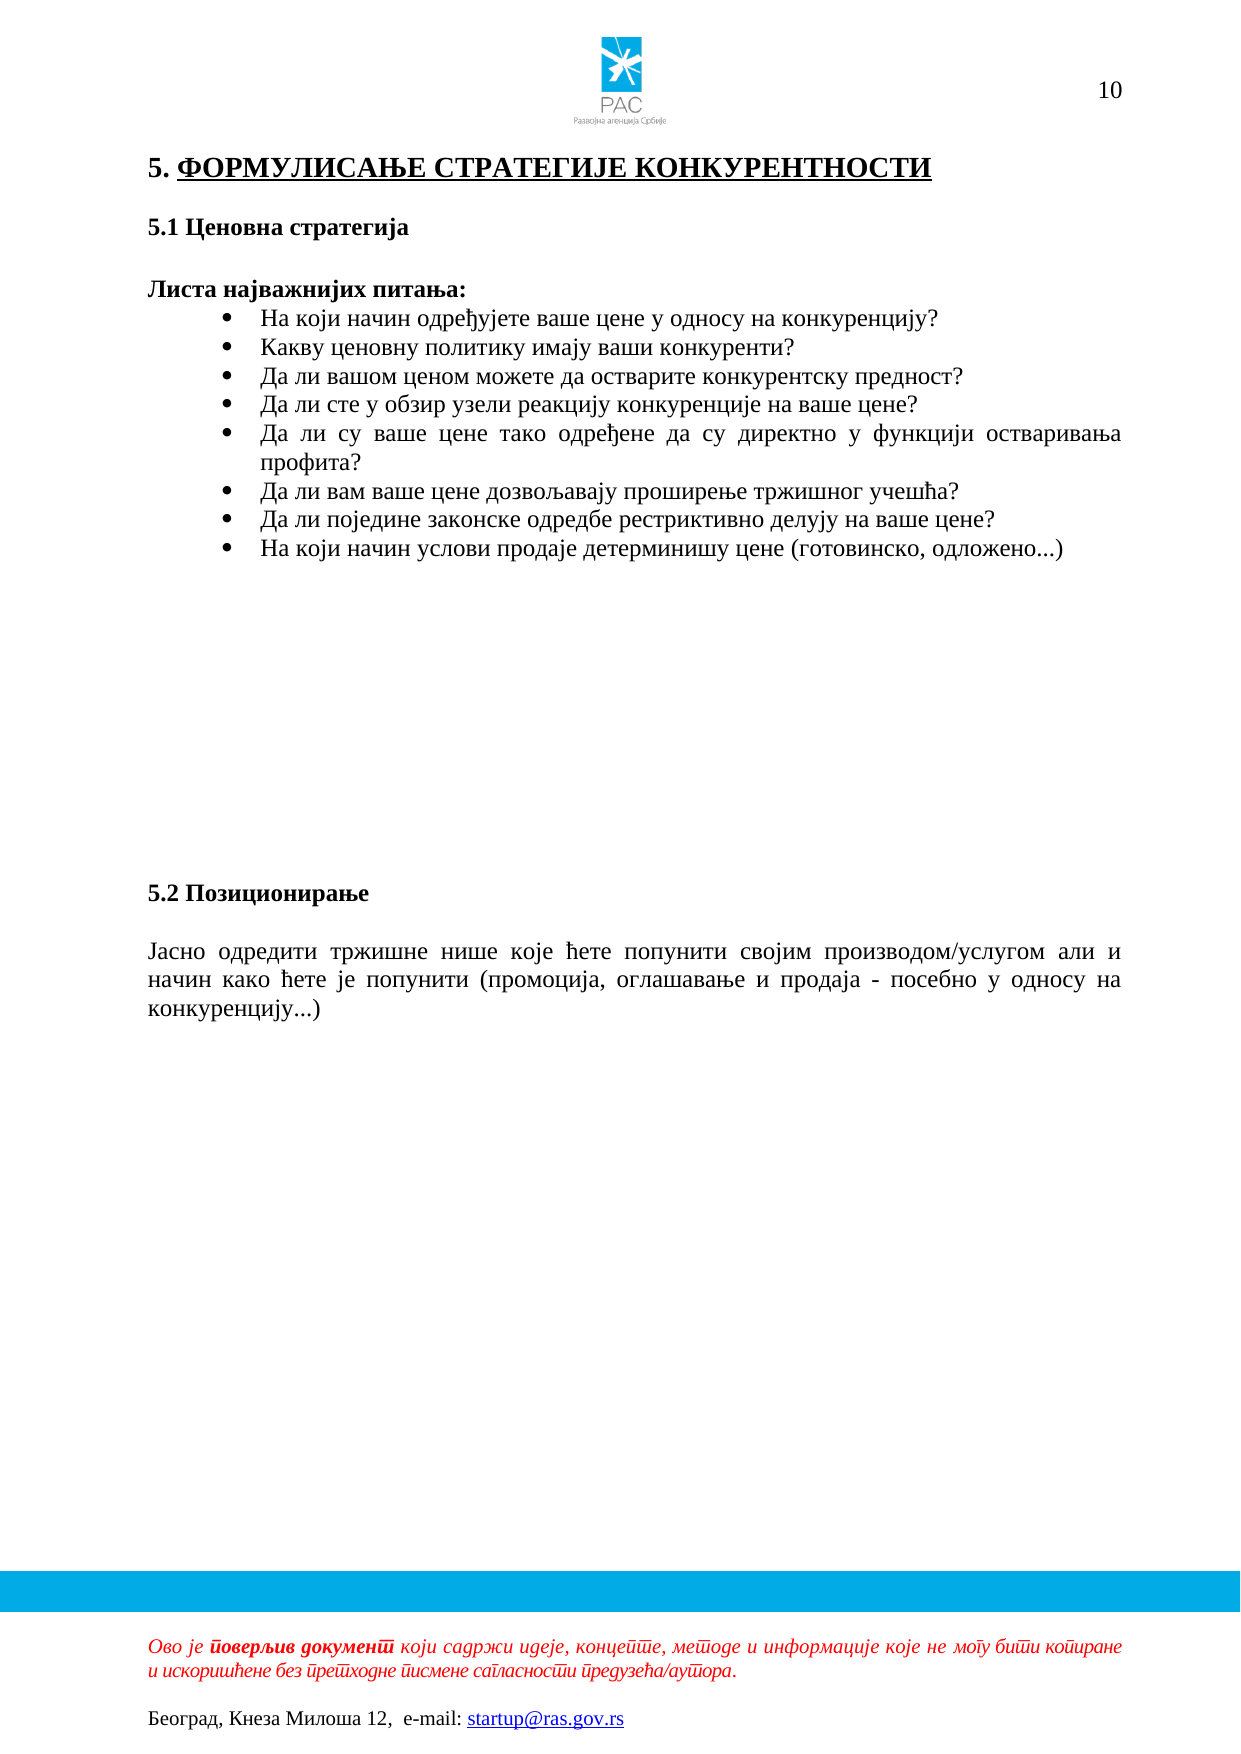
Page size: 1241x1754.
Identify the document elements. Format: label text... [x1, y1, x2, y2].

list Да ли вашом ценом можете да остварите конкурентску предност? [223, 361, 1122, 389]
list Да ли поједине законске одредбе рестриктивно делују на ваше цене? [223, 504, 1122, 533]
list Какву ценовну политику имају ваши конкуренти? [223, 332, 1122, 361]
text Листа најважнијих питања: [148, 274, 1122, 303]
list Да ли су ваше цене тако одређене да су директно у функцији остваривања профита? [223, 418, 1122, 476]
text Јасно одредити тржишне нише које ћете попунити својим производом/услугом али и начин како ћете је попунити (промоција, оглашавање и продаја - посебно у односу на конкуренцију...) [148, 936, 1122, 1022]
text 5. ФОРМУЛИСАЊЕ СТРАТЕГИЈЕ КОНКУРЕНТНОСТИ [148, 150, 1122, 183]
list На који начин услови продаје детерминишу цене (готовинско, одложено...) [223, 533, 1122, 562]
list Да ли вам ваше цене дозвољавају проширење тржишног учешћа? [223, 476, 1122, 504]
list На који начин одређујете ваше цене у односу на конкуренцију? [223, 303, 1122, 332]
text 5.1 Ценовна стратегија [148, 212, 1122, 241]
picture [574, 37, 666, 125]
text 5.2 Позиционирање [148, 878, 1122, 907]
list Да ли сте у обзир узели реакцију конкуренције на ваше цене? [223, 389, 1122, 418]
